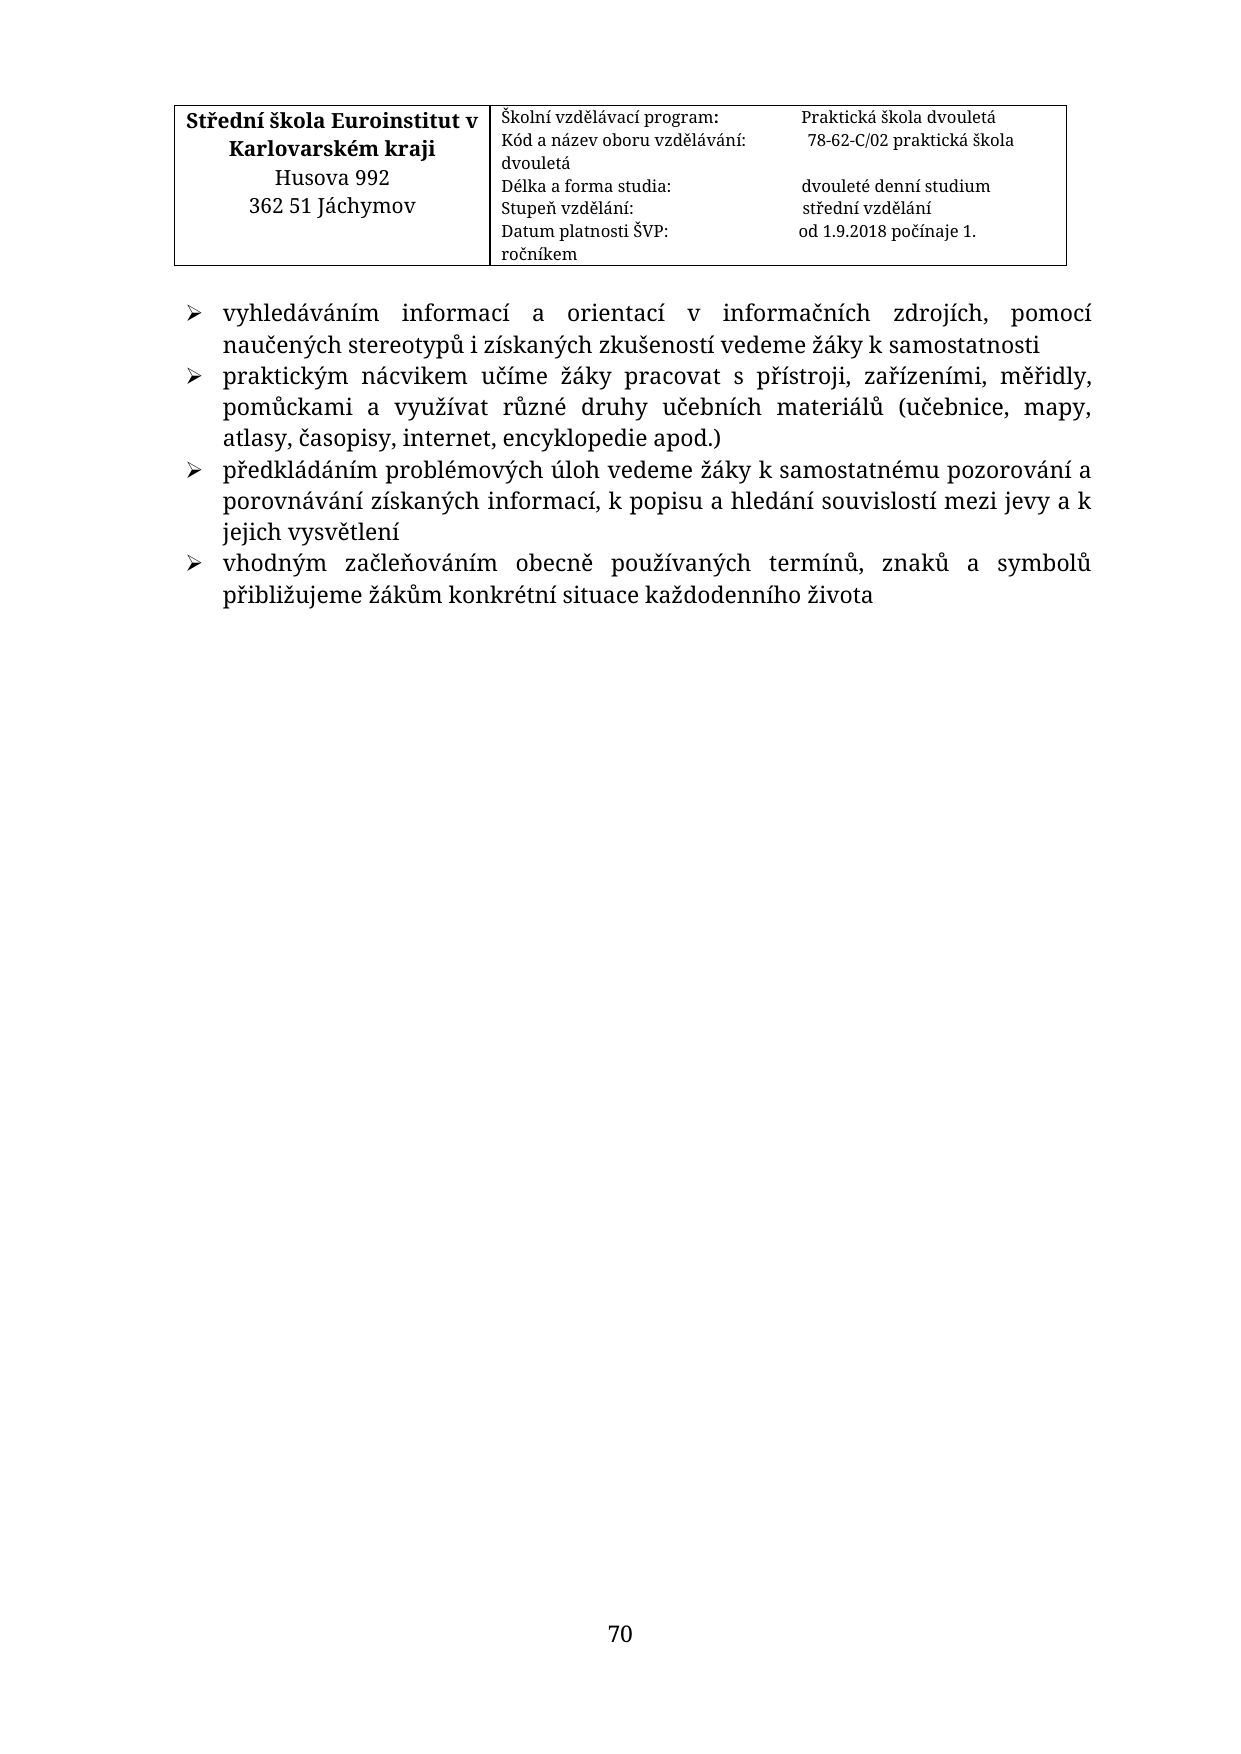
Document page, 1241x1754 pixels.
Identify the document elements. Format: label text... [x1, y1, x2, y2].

list vhodným začleňováním obecně používaných termínů, znaků a symbolů přibližujeme žákům konkrétní situace každodenního života [185, 547, 1093, 610]
list praktickým nácvikem učíme žáky pracovat s přístroji, zařízeními, měřidly, pomůckami a využívat různé druhy učebních materiálů (učebnice, mapy, atlasy, časopisy, internet, encyklopedie apod.) [185, 360, 1093, 453]
list vyhledáváním informací a orientací v informačních zdrojích, pomocí naučených stereotypů i získaných zkušeností vedeme žáky k samostatnosti [185, 297, 1093, 360]
list předkládáním problémových úloh vedeme žáky k samostatnému pozorování a porovnávání získaných informací, k popisu a hledání souvislostí mezi jevy a k jejich vysvětlení [185, 453, 1093, 547]
